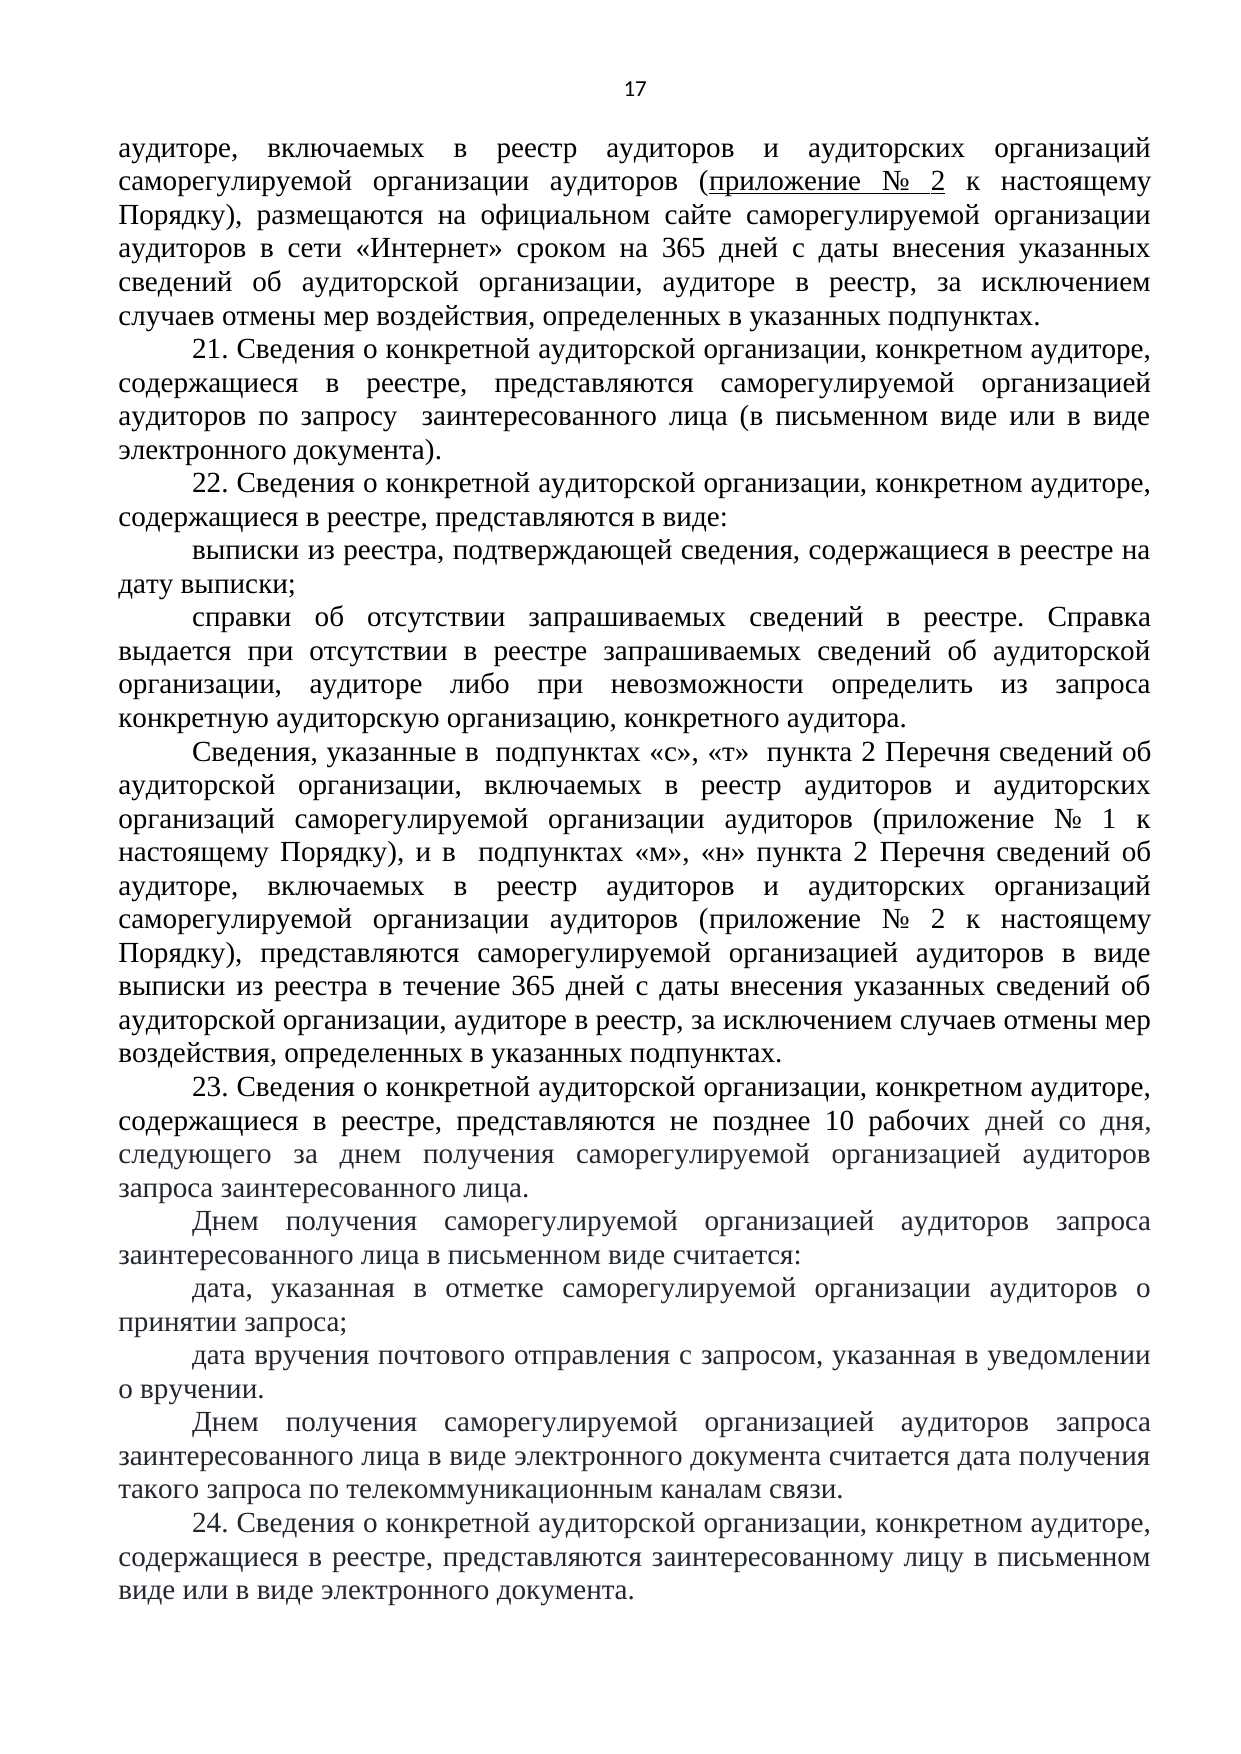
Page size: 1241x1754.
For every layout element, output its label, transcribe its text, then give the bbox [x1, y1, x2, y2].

text справки об отсутствии запрашиваемых сведений в реестре. Справка выдается при отсутствии в реестре запрашиваемых сведений об аудиторской организации, аудиторе либо при невозможности определить из запроса конкретную аудиторскую организацию, конкретного аудитора. [118, 599, 1152, 734]
text дата, указанная в отметке саморегулируемой организации аудиторов о принятии запроса; [118, 1270, 1152, 1337]
text Днем получения саморегулируемой организацией аудиторов запроса заинтересованного лица в письменном виде считается: [118, 1203, 1152, 1270]
text 21. Сведения о конкретной аудиторской организации, конкретном аудиторе, содержащиеся в реестре, представляются саморегулируемой организацией аудиторов по запросу заинтересованного лица (в письменном виде или в виде электронного документа). [118, 331, 1152, 465]
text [118, 130, 1152, 331]
text Сведения, указанные в подпунктах «с», «т» пункта 2 Перечня сведений об аудиторской организации, включаемых в реестр аудиторов и аудиторских организаций саморегулируемой организации аудиторов (приложение № 1 к настоящему Порядку), и в подпунктах «м», «н» пункта 2 Перечня сведений об аудиторе, включаемых в реестр аудиторов и аудиторских организаций саморегулируемой организации аудиторов (приложение № 2 к настоящему Порядку), представляются саморегулируемой организацией аудиторов в виде выписки из реестра в течение 365 дней с даты внесения указанных сведений об аудиторской организации, аудиторе в реестр, за исключением случаев отмены мер воздействия, определенных в указанных подпунктах. [118, 734, 1152, 1069]
text 22. Сведения о конкретной аудиторской организации, конкретном аудиторе, содержащиеся в реестре, представляются в виде: [118, 465, 1152, 532]
text дата вручения почтового отправления с запросом, указанная в уведомлении о вручении. [118, 1337, 1152, 1404]
text выписки из реестра, подтверждающей сведения, содержащиеся в реестре на дату выписки; [118, 532, 1152, 599]
text 23. Сведения о конкретной аудиторской организации, конкретном аудиторе, содержащиеся в реестре, представляются не позднее 10 рабочих дней со дня, следующего за днем получения саморегулируемой организацией аудиторов запроса заинтересованного лица. [118, 1069, 1152, 1203]
text Днем получения саморегулируемой организацией аудиторов запроса заинтересованного лица в виде электронного документа считается дата получения такого запроса по телекоммуникационным каналам связи. [118, 1404, 1152, 1505]
text 24. Сведения о конкретной аудиторской организации, конкретном аудиторе, содержащиеся в реестре, представляются заинтересованному лицу в письменном виде или в виде электронного документа. [118, 1505, 1152, 1606]
